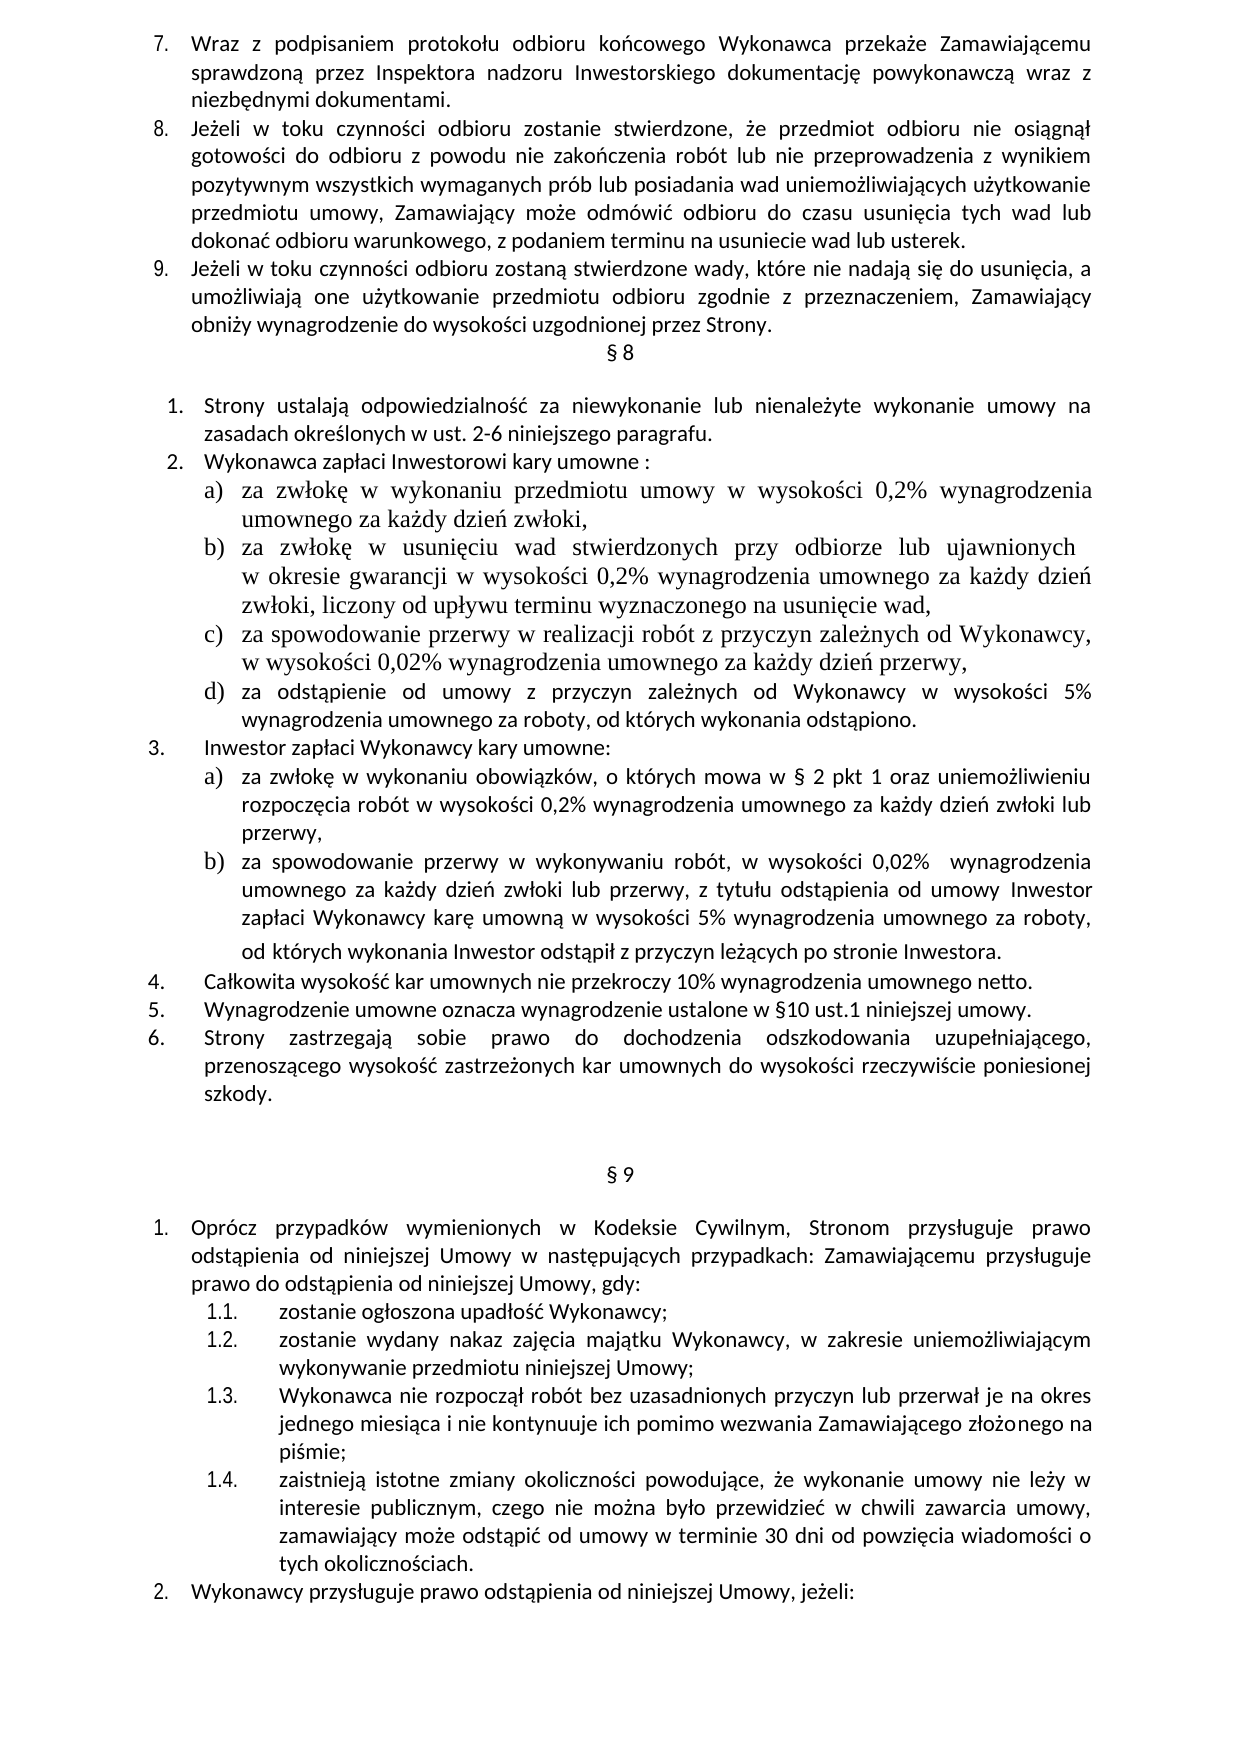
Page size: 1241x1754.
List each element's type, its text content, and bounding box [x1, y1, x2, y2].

list Wykonawca nie rozpoczął robót bez uzasadnionych przyczyn lub przerwał je na okres jednego miesiąca i nie kontynuuje ich pomimo wezwania Zamawiającego złożonego na piśmie; [207, 1381, 1093, 1465]
list Wraz z podpisaniem protokołu odbioru końcowego Wykonawca przekaże Zamawiającemu sprawdzoną przez Inspektora nadzoru Inwestorskiego dokumentację powykonawczą wraz z niezbędnymi dokumentami. [153, 29, 1093, 114]
list Inwestor zapłaci Wykonawcy kary umowne: [148, 733, 1093, 761]
list za spowodowanie przerwy w realizacji robót z przyczyn zależnych od Wykonawcy, w wysokości 0,02% wynagrodzenia umownego za każdy dzień przerwy, [204, 619, 1093, 676]
list zostanie wydany nakaz zajęcia majątku Wykonawcy, w zakresie uniemożliwiającym wykonywanie przedmiotu niniejszej Umowy; [207, 1325, 1093, 1381]
list za spowodowanie przerwy w wykonywaniu robót, w wysokości 0,02% wynagrodzenia umownego za każdy dzień zwłoki lub przerwy, z tytułu odstąpienia od umowy Inwestor zapłaci Wykonawcy karę umowną w wysokości 5% wynagrodzenia umownego za roboty, od których wykonania Inwestor odstąpił z przyczyn leżących po stronie Inwestora. [204, 846, 1093, 967]
list Wykonawca zapłaci Inwestorowi kary umowne : [166, 447, 1093, 475]
list za zwłokę w wykonaniu obowiązków, o których mowa w § 2 pkt 1 oraz uniemożliwieniu rozpoczęcia robót w wysokości 0,2% wynagrodzenia umownego za każdy dzień zwłoki lub przerwy, [204, 761, 1093, 846]
list Oprócz przypadków wymienionych w Kodeksie Cywilnym, Stronom przysługuje prawo odstąpienia od niniejszej Umowy w następujących przypadkach: Zamawiającemu przysługuje prawo do odstąpienia od niniejszej Umowy, gdy: [153, 1213, 1093, 1297]
list Strony zastrzegają sobie prawo do dochodzenia odszkodowania uzupełniającego, przenoszącego wysokość zastrzeżonych kar umownych do wysokości rzeczywiście poniesionej szkody. [148, 1023, 1093, 1107]
list Wynagrodzenie umowne oznacza wynagrodzenie ustalone w §10 ust.1 niniejszej umowy. [148, 995, 1093, 1023]
list Strony ustalają odpowiedzialność za niewykonanie lub nienależyte wykonanie umowy na zasadach określonych w ust. 2-6 niniejszego paragrafu. [166, 391, 1093, 447]
list Całkowita wysokość kar umownych nie przekroczy 10% wynagrodzenia umownego netto. [148, 967, 1093, 995]
list za zwłokę w usunięciu wad stwierdzonych przy odbiorze lub ujawnionych w okresie gwarancji w wysokości 0,2% wynagrodzenia umownego za każdy dzień zwłoki, liczony od upływu terminu wyznaczonego na usunięcie wad, [204, 532, 1093, 619]
text § 8 [148, 338, 1093, 366]
list za odstąpienie od umowy z przyczyn zależnych od Wykonawcy w wysokości 5% wynagrodzenia umownego za roboty, od których wykonania odstąpiono. [204, 676, 1093, 733]
text § 9 [148, 1160, 1093, 1188]
list Wykonawcy przysługuje prawo odstąpienia od niniejszej Umowy, jeżeli: [153, 1577, 1093, 1606]
list Jeżeli w toku czynności odbioru zostaną stwierdzone wady, które nie nadają się do usunięcia, a umożliwiają one użytkowanie przedmiotu odbioru zgodnie z przeznaczeniem, Zamawiający obniży wynagrodzenie do wysokości uzgodnionej przez Strony. [153, 254, 1093, 338]
list za zwłokę w wykonaniu przedmiotu umowy w wysokości 0,2% wynagrodzenia umownego za każdy dzień zwłoki, [204, 475, 1093, 532]
list Jeżeli w toku czynności odbioru zostanie stwierdzone, że przedmiot odbioru nie osiągnął gotowości do odbioru z powodu nie zakończenia robót lub nie przeprowadzenia z wynikiem pozytywnym wszystkich wymaganych prób lub posiadania wad uniemożliwiających użytkowanie przedmiotu umowy, Zamawiający może odmówić odbioru do czasu usunięcia tych wad lub dokonać odbioru warunkowego, z podaniem terminu na usuniecie wad lub usterek. [153, 114, 1093, 254]
list zaistnieją istotne zmiany okoliczności powodujące, że wykonanie umowy nie leży w interesie publicznym, czego nie można było przewidzieć w chwili zawarcia umowy, zamawiający może odstąpić od umowy w terminie 30 dni od powzięcia wiadomości o tych okolicznościach. [207, 1465, 1093, 1577]
list zostanie ogłoszona upadłość Wykonawcy; [207, 1297, 1093, 1325]
